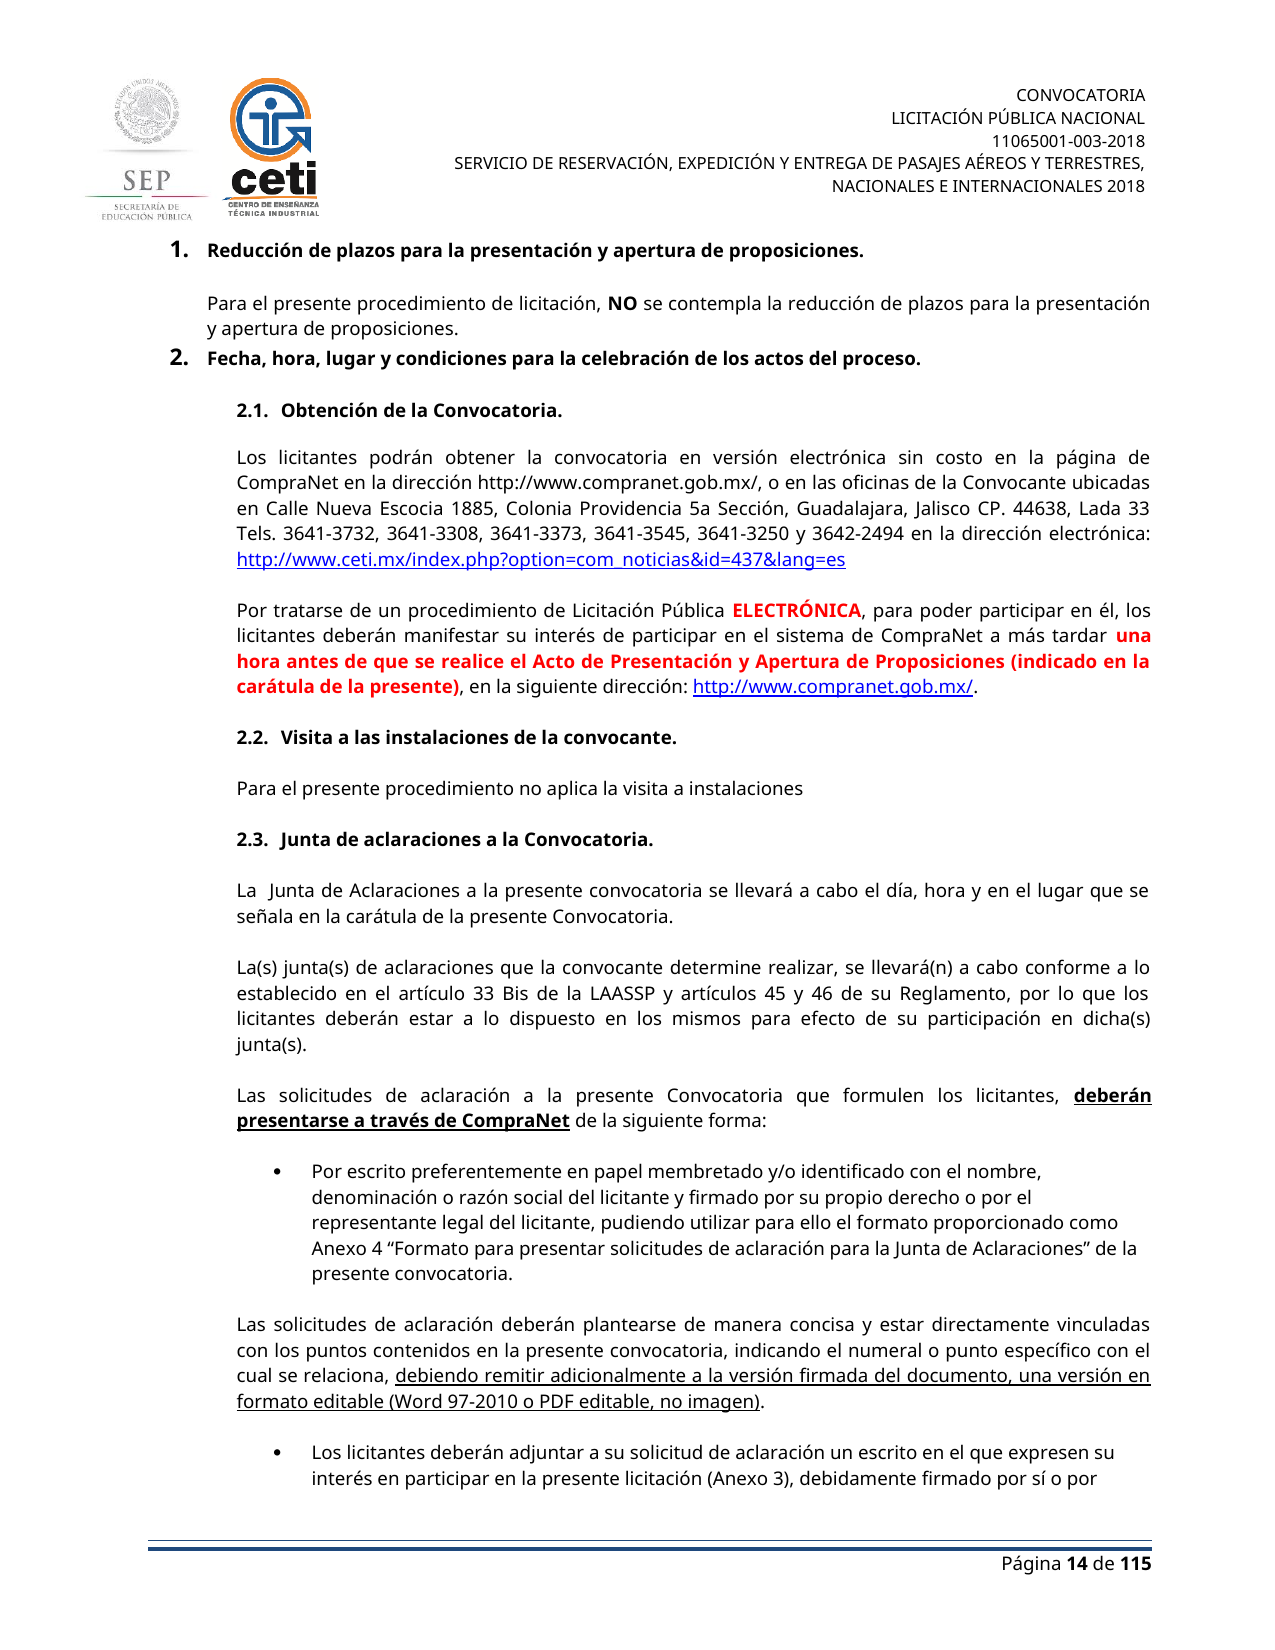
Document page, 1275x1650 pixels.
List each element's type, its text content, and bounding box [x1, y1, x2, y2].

picture [221, 78, 319, 216]
list La Junta de Aclaraciones a la presente convocatoria se llevará a cabo el día, hora y en el lugar que se señala en la carátula de la presente Convocatoria. [236, 878, 1152, 929]
list La(s) junta(s) de aclaraciones que la convocante determine realizar, se llevará(n) a cabo conforme a lo establecido en el artículo 33 Bis de la LAASSP y artículos 45 y 46 de su Reglamento, por lo que los licitantes deberán estar a lo dispuesto en los mismos para efecto de su participación en dicha(s) junta(s). [236, 954, 1152, 1056]
list Las solicitudes de aclaración a la presente Convocatoria que formulen los licitantes, deberán presentarse a través de CompraNet de la siguiente forma: [236, 1082, 1152, 1133]
list Fecha, hora, lugar y condiciones para la celebración de los actos del proceso. [169, 341, 1152, 372]
text Por tratarse de un procedimiento de Licitación Pública ELECTRÓNICA, para poder participar en él, los licitantes deberán manifestar su interés de participar en el sistema de CompraNet a más tardar una hora antes de que se realice el Acto de Presentación y Apertura de Proposiciones (indicado en la carátula de la presente), en la siguiente dirección: http://www.compranet.gob.mx/. [236, 597, 1152, 699]
list Los licitantes podrán obtener la convocatoria en versión electrónica sin costo en la página de CompraNet en la dirección http://www.compranet.gob.mx/, o en las oficinas de la Convocante ubicadas en Calle Nueva Escocia 1885, Colonia Providencia 5a Sección, Guadalajara, Jalisco CP. 44638, Lada 33 Tels. 3641-3732, 3641-3308, 3641-3373, 3641-3545, 3641-3250 y 3642-2494 en la dirección electrónica: http://www.ceti.mx/index.php?option=com_noticias&id=437&lang=es [236, 444, 1152, 572]
list Obtención de la Convocatoria. [236, 398, 1152, 423]
list Junta de aclaraciones a la Convocatoria. [236, 827, 1152, 852]
list Reducción de plazos para la presentación y apertura de proposiciones. [169, 233, 1152, 264]
list Las solicitudes de aclaración deberán plantearse de manera concisa y estar directamente vinculadas con los puntos contenidos en la presente convocatoria, indicando el numeral o punto específico con el cual se relaciona, debiendo remitir adicionalmente a la versión firmada del documento, una versión en formato editable (Word 97-2010 o PDF editable, no imagen). [236, 1312, 1152, 1414]
list Visita a las instalaciones de la convocante. [236, 725, 1152, 750]
list Para el presente procedimiento de licitación, NO se contempla la reducción de plazos para la presentación y apertura de proposiciones. [207, 290, 1152, 341]
picture [73, 73, 220, 233]
list Por escrito preferentemente en papel membretado y/o identificado con el nombre, denominación o razón social del licitante y firmado por su propio derecho o por el representante legal del licitante, pudiendo utilizar para ello el formato proporcionado como Anexo 4 “Formato para presentar solicitudes de aclaración para la Junta de Aclaraciones” de la presente convocatoria. [274, 1158, 1152, 1286]
list Para el presente procedimiento no aplica la visita a instalaciones [236, 776, 1152, 801]
